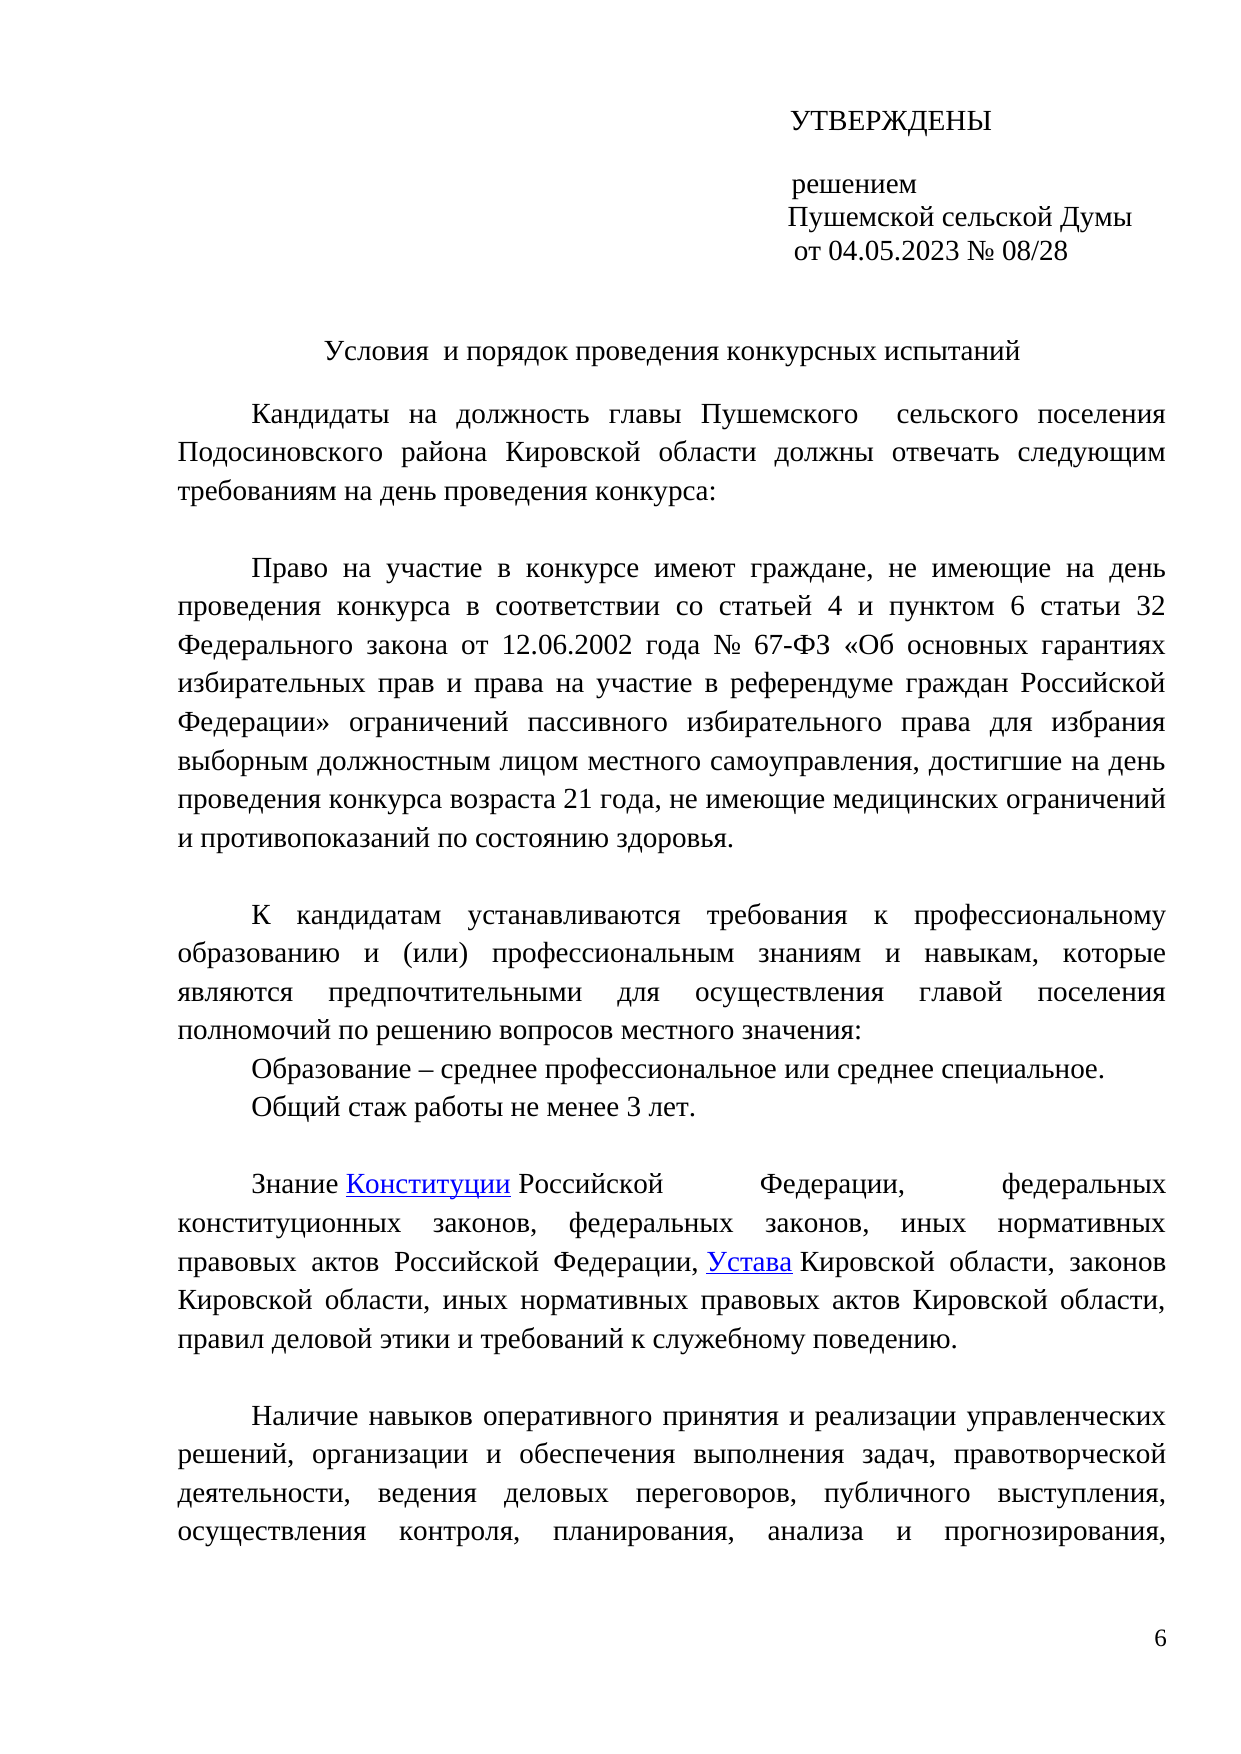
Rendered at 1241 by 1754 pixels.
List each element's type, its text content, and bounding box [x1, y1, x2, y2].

text Общий стаж работы не менее 3 лет. [177, 1089, 1167, 1123]
text УТВЕРЖДЕНЫ [177, 103, 1167, 137]
text Право на участие в конкурсе имеют граждане, не имеющие на день проведения конкурса в соответствии со статьей 4 и пунктом 6 статьи 32 Федерального закона от 12.06.2002 года № 67-ФЗ «Об основных гарантиях избирательных прав и права на участие в референдуме граждан Российской Федерации» ограничений пассивного избирательного права для избрания выборным должностным лицом местного самоуправления, достигшие на день проведения конкурса возраста 21 года, не имеющие медицинских ограничений и противопоказаний по состоянию здоровья. [177, 550, 1167, 853]
text Условия и порядок проведения конкурсных испытаний [177, 333, 1167, 367]
text от 04.05.2023 № 08/28 [177, 233, 1167, 266]
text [177, 1398, 1167, 1547]
text Знание Конституции Российской Федерации, федеральных конституционных законов, федеральных законов, иных нормативных правовых актов Российской Федерации, Устава Кировской области, законов Кировской области, иных нормативных правовых актов Кировской области, правил деловой этики и требований к служебному поведению. [177, 1167, 1167, 1354]
text Пушемской сельской Думы [177, 199, 1167, 233]
text решением [177, 166, 1167, 199]
text Кандидаты на должность главы Пушемского сельского поселения Подосиновского района Кировской области должны отвечать следующим требованиям на день проведения конкурса: [177, 396, 1167, 506]
text К кандидатам устанавливаются требования к профессиональному образованию и (или) профессиональным знаниям и навыкам, которые являются предпочтительными для осуществления главой поселения полномочий по решению вопросов местного значения: [177, 897, 1167, 1046]
text Образование – среднее профессиональное или среднее специальное. [177, 1051, 1167, 1084]
